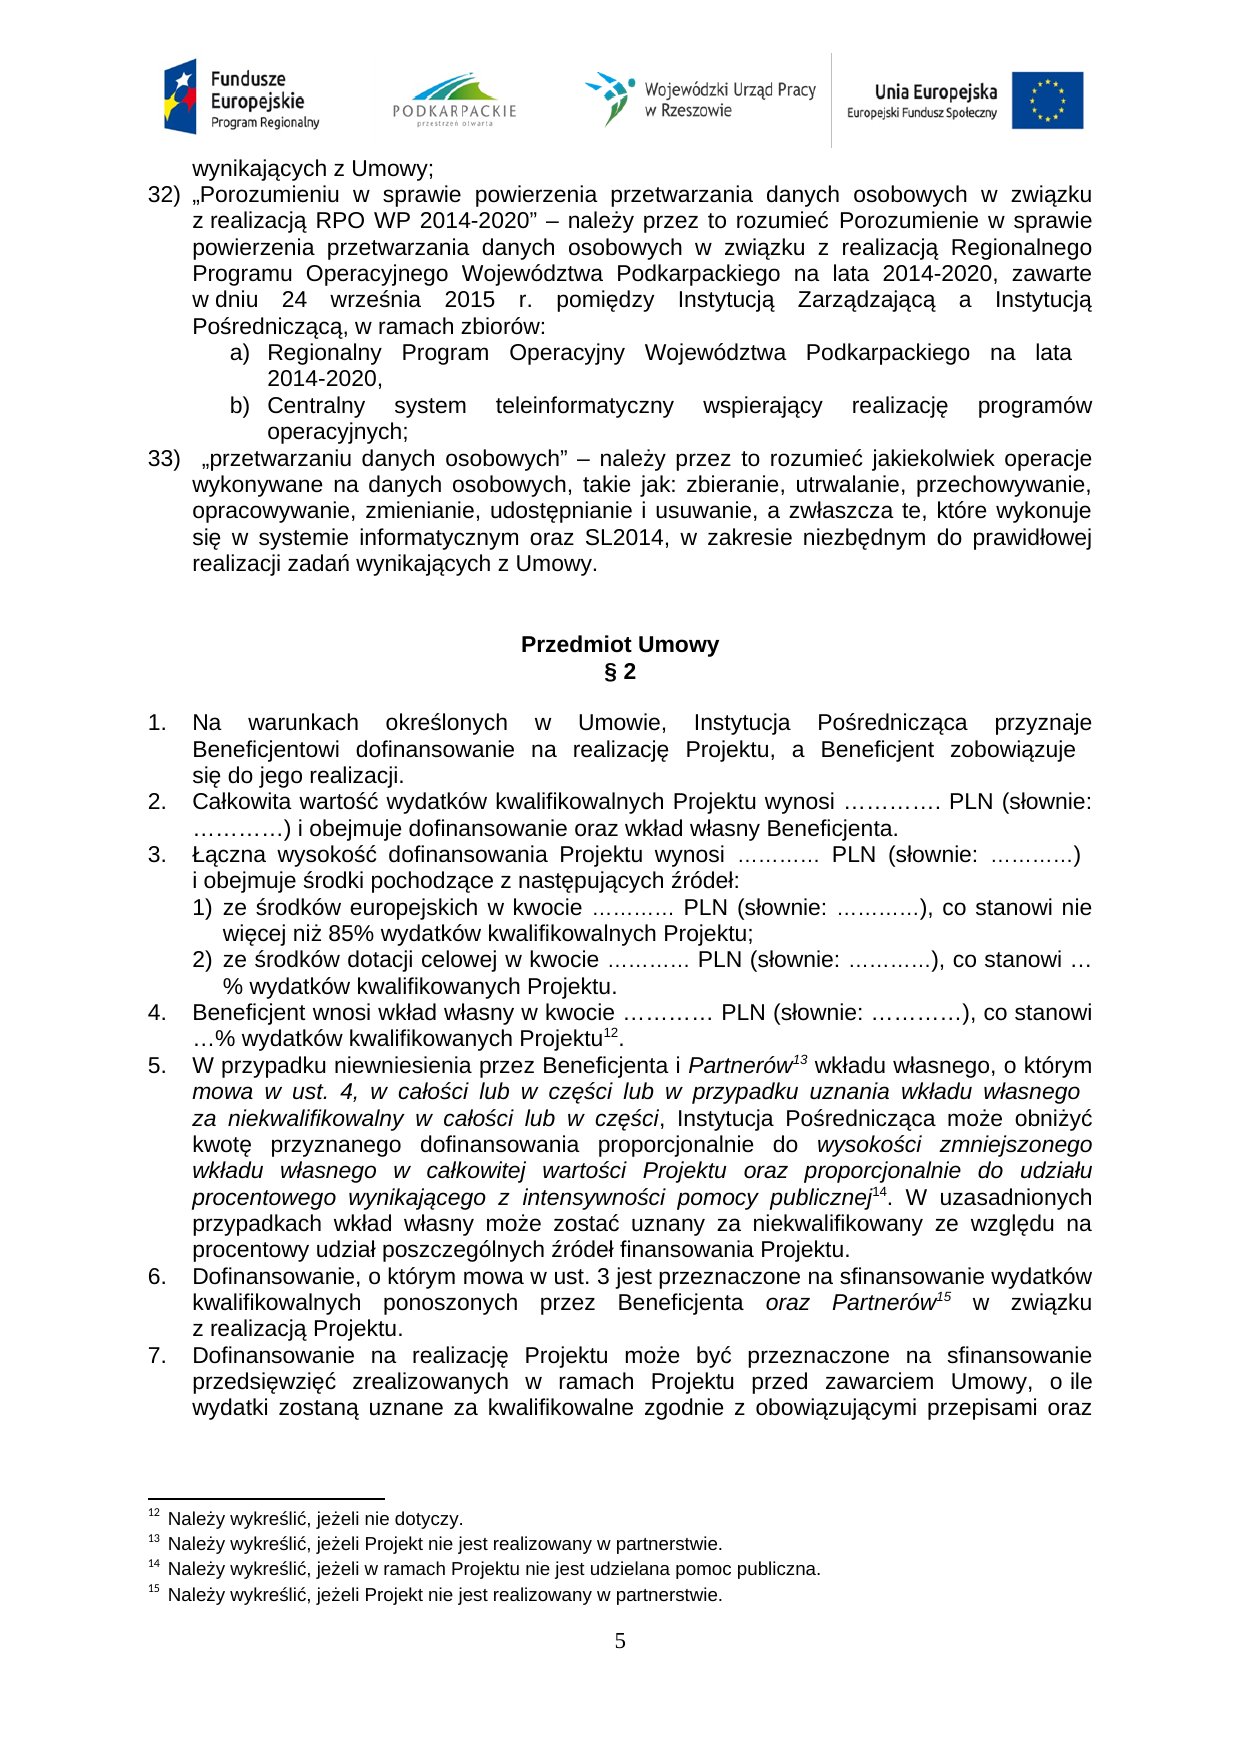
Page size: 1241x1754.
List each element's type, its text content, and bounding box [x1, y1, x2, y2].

list ze środków dotacji celowej w kwocie ………… PLN (słownie: …………), co stanowi …% wydatków kwalifikowanych Projektu. [192, 946, 1093, 999]
list Centralny system teleinformatyczny wspierający realizację programów operacyjnych; [229, 392, 1093, 444]
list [148, 148, 1093, 181]
list ze środków europejskich w kwocie ………… PLN (słownie: …………), co stanowi nie więcej niż 85% wydatków kwalifikowalnych Projektu; [192, 894, 1093, 946]
list Całkowita wartość wydatków kwalifikowalnych Projektu wynosi …………. PLN (słownie: …………) i obejmuje dofinansowanie oraz wkład własny Beneficjenta. [148, 788, 1093, 841]
list Regionalny Program Operacyjny Województwa Podkarpackiego na lata 2014-2020, [229, 339, 1093, 392]
text Przedmiot Umowy [148, 631, 1093, 658]
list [148, 1342, 1093, 1421]
list Na warunkach określonych w Umowie, Instytucja Pośrednicząca przyznaje Beneficjentowi dofinansowanie na realizację Projektu, a Beneficjent zobowiązuje się do jego realizacji. [148, 709, 1093, 788]
list Łączna wysokość dofinansowania Projektu wynosi ………… PLN (słownie: …………) i obejmuje środki pochodzące z następujących źródeł: [148, 841, 1093, 894]
picture [147, 40, 1099, 155]
list Dofinansowanie, o którym mowa w ust. 3 jest przeznaczone na sfinansowanie wydatków kwalifikowalnych ponoszonych przez Beneficjenta oraz Partnerów w związku z realizacją Projektu. [148, 1263, 1093, 1342]
list „Porozumieniu w sprawie powierzenia przetwarzania danych osobowych w związku z realizacją RPO WP 2014-2020” – należy przez to rozumieć Porozumienie w sprawie powierzenia przetwarzania danych osobowych w związku z realizacją Regionalnego Programu Operacyjnego Województwa Podkarpackiego na lata 2014-2020, zawarte w dniu 24 września 2015 r. pomiędzy Instytucją Zarządzającą a Instytucją Pośredniczącą, w ramach zbiorów: [148, 181, 1093, 339]
list „przetwarzaniu danych osobowych” – należy przez to rozumieć jakiekolwiek operacje wykonywane na danych osobowych, takie jak: zbieranie, utrwalanie, przechowywanie, opracowywanie, zmienianie, udostępnianie i usuwanie, a zwłaszcza te, które wykonuje się w systemie informatycznym oraz SL2014, w zakresie niezbędnym do prawidłowej realizacji zadań wynikających z Umowy. [148, 444, 1093, 576]
list W przypadku niewniesienia przez Beneficjenta i Partnerów wkładu własnego, o którym mowa w ust. 4, w całości lub w części lub w przypadku uznania wkładu własnego za niekwalifikowalny w całości lub w części, Instytucja Pośrednicząca może obniżyć kwotę przyznanego dofinansowania proporcjonalnie do wysokości zmniejszonego wkładu własnego w całkowitej wartości Projektu oraz proporcjonalnie do udziału procentowego wynikającego z intensywności pomocy publicznej. W uzasadnionych przypadkach wkład własny może zostać uznany za niekwalifikowany ze względu na procentowy udział poszczególnych źródeł finansowania Projektu. [148, 1052, 1093, 1263]
list Beneficjent wnosi wkład własny w kwocie ………… PLN (słownie: …………), co stanowi …% wydatków kwalifikowanych Projektu. [148, 999, 1093, 1052]
text § 2 [148, 658, 1093, 684]
